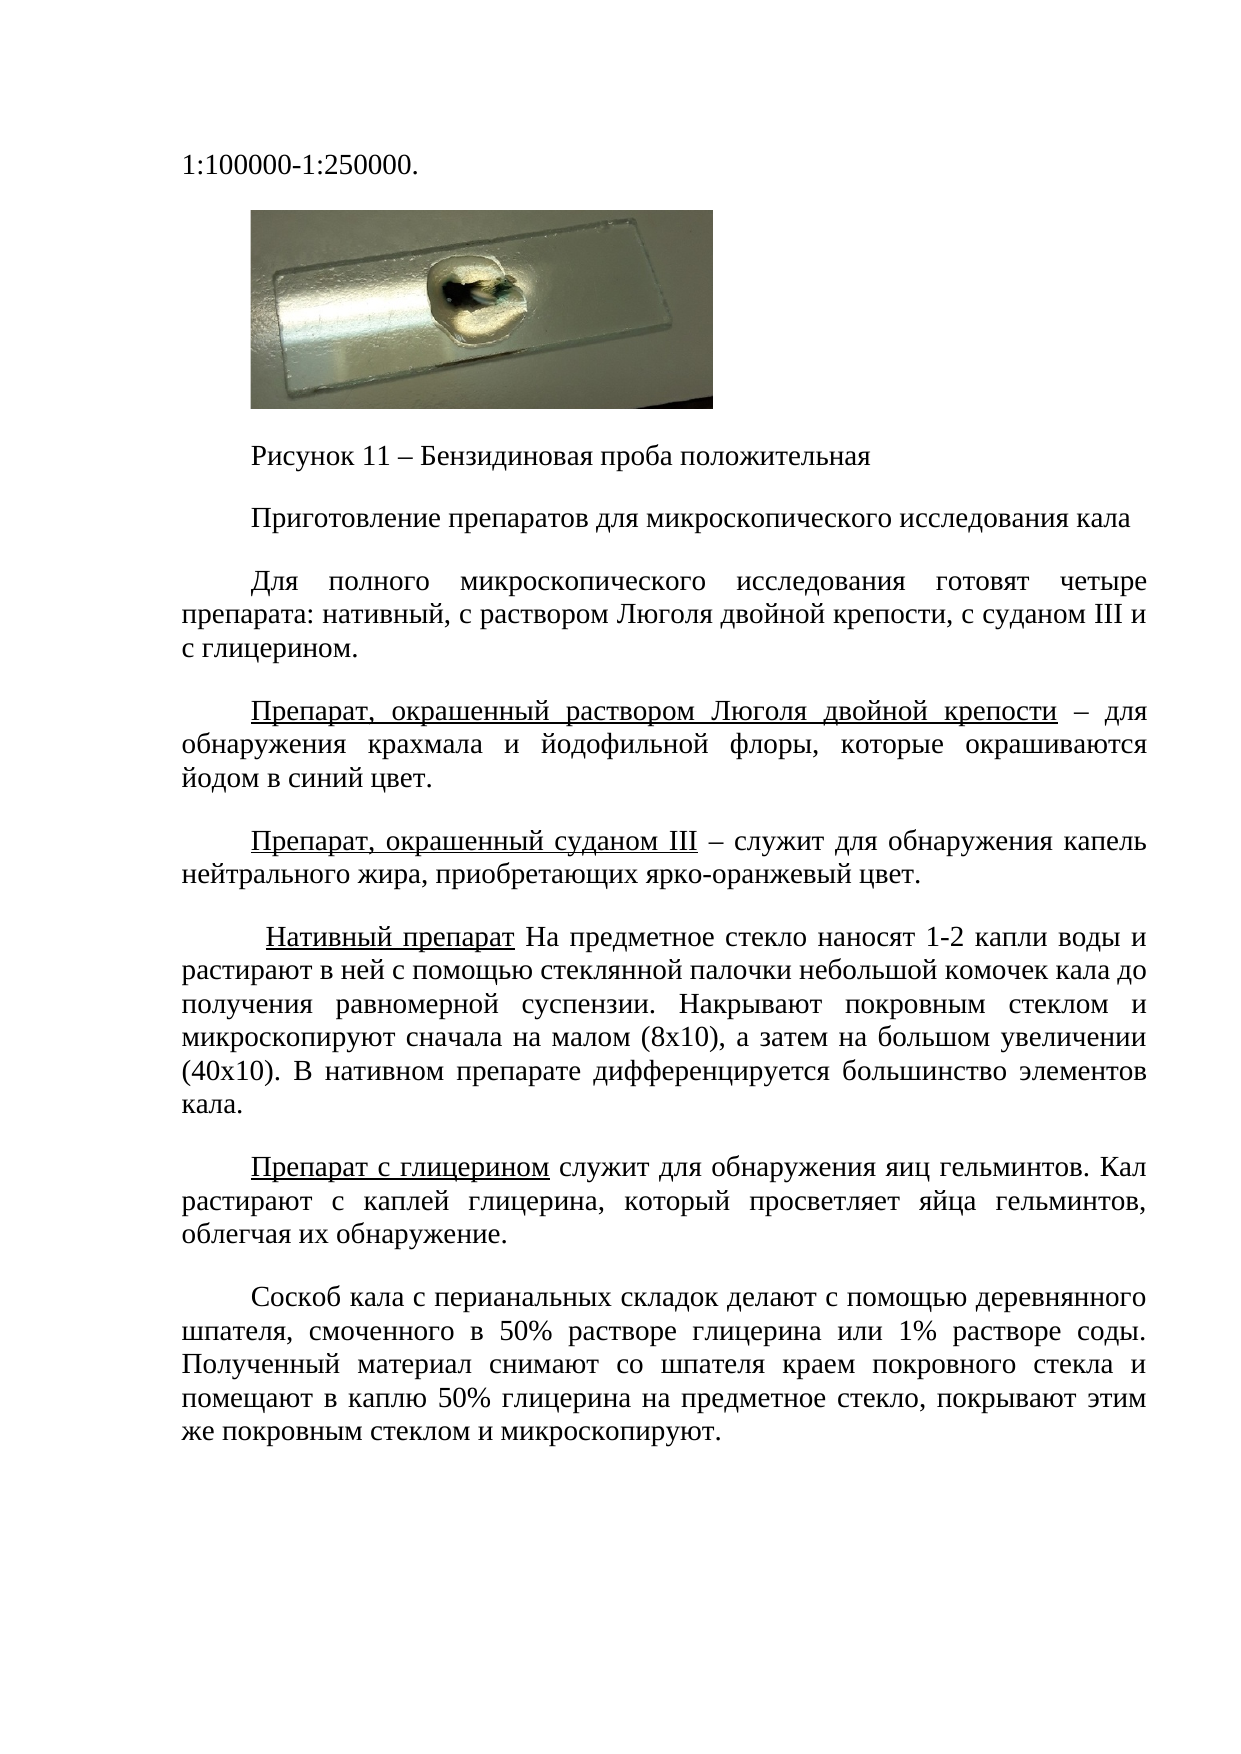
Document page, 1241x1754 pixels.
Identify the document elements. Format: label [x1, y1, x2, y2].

table_header [177, 118, 1152, 1476]
picture [250, 210, 713, 409]
